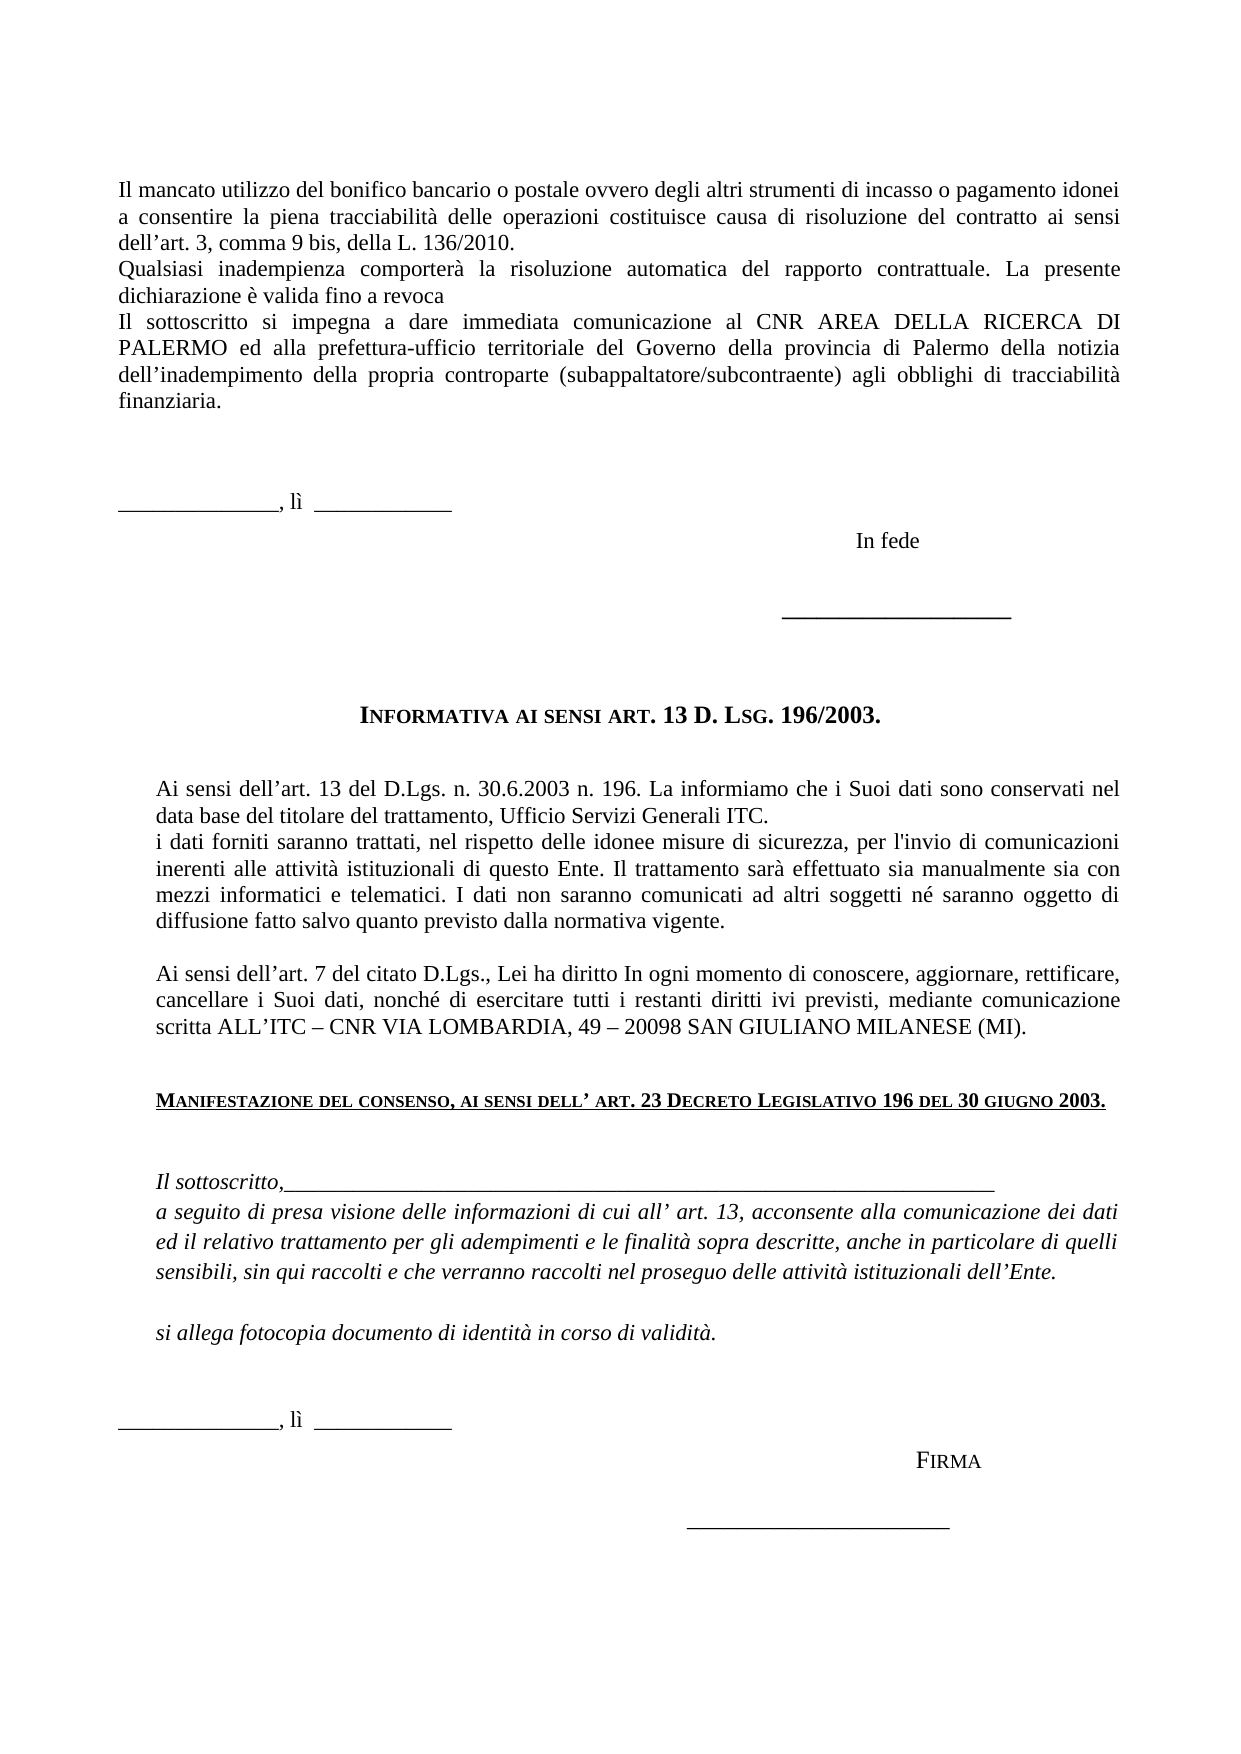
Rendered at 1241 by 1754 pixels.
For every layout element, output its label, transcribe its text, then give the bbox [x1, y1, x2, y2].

text ______________, lì ____________ [118, 1407, 1122, 1433]
text ____________________ [118, 595, 1122, 621]
text Manifestazione del consenso, ai sensi dell’ art. 23 Decreto Legislativo 196 del 30 giugno 2003. [156, 1088, 1122, 1112]
text Qualsiasi inadempienza comporterà la risoluzione automatica del rapporto contrattuale. La presente dichiarazione è valida fino a revoca [118, 255, 1122, 308]
text a seguito di presa visione delle informazioni di cui all’ art. 13, acconsente alla comunicazione dei dati ed il relativo trattamento per gli adempimenti e le finalità sopra descritte, anche in particolare di quelli sensibili, sin qui raccolti e che verranno raccolti nel proseguo delle attività istituzionali dell’Ente. [156, 1198, 1122, 1285]
text Firma [156, 1445, 1122, 1474]
text ______________, lì ____________ [118, 488, 1122, 514]
text Il sottoscritto,______________________________________________________________ [156, 1168, 1122, 1194]
text i dati forniti saranno trattati, nel rispetto delle idonee misure di sicurezza, per l'invio di comunicazioni inerenti alle attività istituzionali di questo Ente. Il trattamento sarà effettuato sia manualmente sia con mezzi informatici e telematici. I dati non saranno comunicati ad altri soggetti né saranno oggetto di diffusione fatto salvo quanto previsto dalla normativa vigente. [156, 828, 1122, 934]
text si allega fotocopia documento di identità in corso di validità. [156, 1319, 1122, 1345]
text In fede [782, 527, 1122, 553]
text Il sottoscritto si impegna a dare immediata comunicazione al CNR AREA DELLA RICERCA DI PALERMO ed alla prefettura-ufficio territoriale del Governo della provincia di Palermo della notizia dell’inadempimento della propria controparte (subappaltatore/subcontraente) agli obblighi di tracciabilità finanziaria. [118, 308, 1122, 413]
text Ai sensi dell’art. 7 del citato D.Lgs., Lei ha diritto In ogni momento di conoscere, aggiornare, rettificare, cancellare i Suoi dati, nonché di esercitare tutti i restanti diritti ivi previsti, mediante comunicazione scritta ALL’ITC – CNR VIA LOMBARDIA, 49 – 20098 SAN GIULIANO MILANESE (MI). [156, 960, 1122, 1039]
text _____________________ [118, 1503, 1122, 1532]
text Ai sensi dell’art. 13 del D.Lgs. n. 30.6.2003 n. 196. La informiamo che i Suoi dati sono conservati nel data base del titolare del trattamento, Ufficio Servizi Generali ITC. [156, 776, 1122, 828]
text Il mancato utilizzo del bonifico bancario o postale ovvero degli altri strumenti di incasso o pagamento idonei a consentire la piena tracciabilità delle operazioni costituisce causa di risoluzione del contratto ai sensi dell’art. 3, comma 9 bis, della L. 136/2010. [118, 176, 1122, 255]
text Informativa ai sensi art. 13 D. Lsg. 196/2003. [118, 700, 1122, 729]
